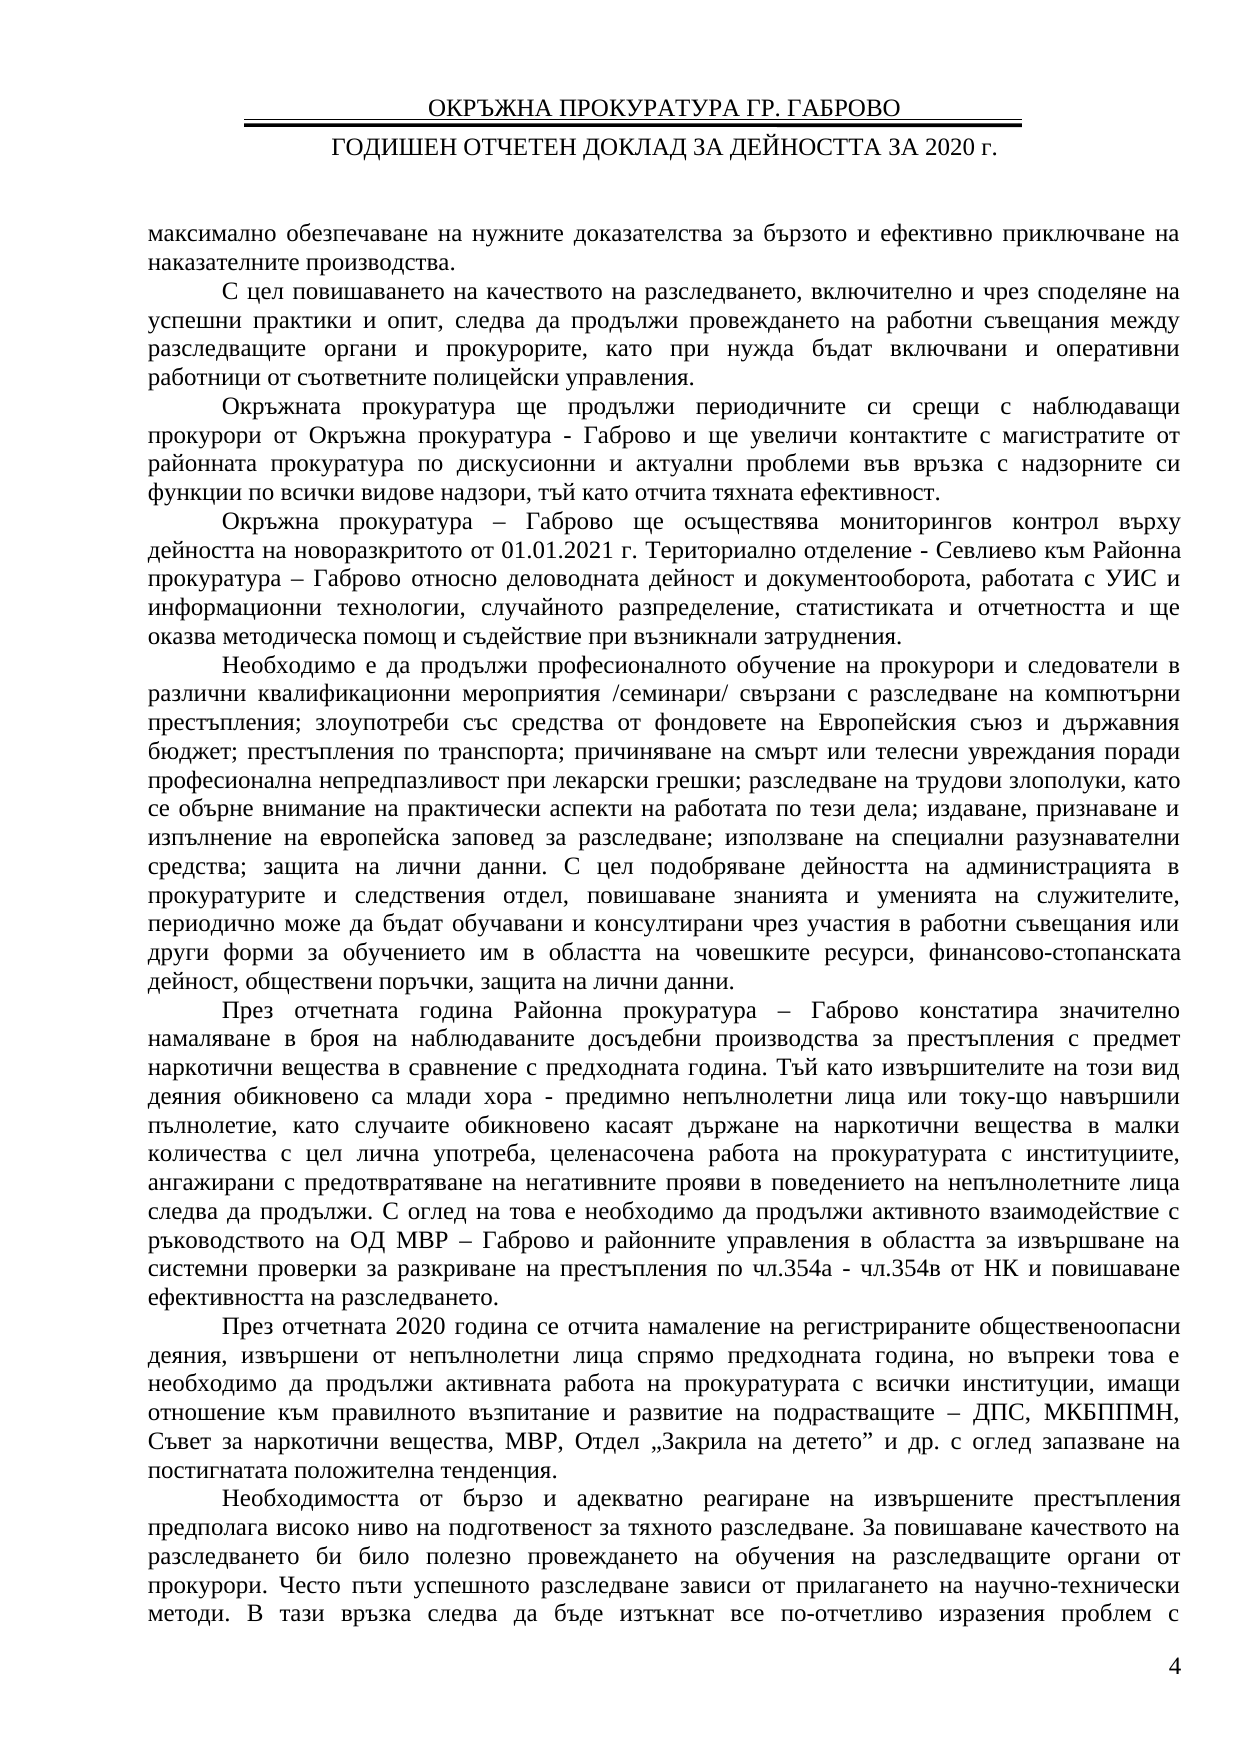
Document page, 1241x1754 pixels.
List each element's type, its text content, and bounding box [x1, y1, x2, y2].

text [148, 1483, 1181, 1627]
text През отчетната 2020 година се отчита намаление на регистрираните общественоопасни деяния, извършени от непълнолетни лица спрямо предходната година, но въпреки това е необходимо да продължи активната работа на прокуратурата с всички институции, имащи отношение към правилното възпитание и развитие на подрастващите – ДПС, МКБППМН, Съвет за наркотични вещества, МВР, Отдел „Закрила на детето” и др. с оглед запазване на постигнатата положителна тенденция. [148, 1311, 1181, 1483]
text Окръжната прокуратура ще продължи периодичните си срещи с наблюдаващи прокурори от Окръжна прокуратура - Габрово и ще увеличи контактите с магистратите от районната прокуратура по дискусионни и актуални проблеми във връзка с надзорните си функции по всички видове надзори, тъй като отчита тяхната ефективност. [148, 391, 1181, 506]
text Необходимо е да продължи професионалното обучение на прокурори и следователи в различни квалификационни мероприятия /семинари/ свързани с разследване на компютърни престъпления; злоупотреби със средства от фондовете на Европейския съюз и държавния бюджет; престъпления по транспорта; причиняване на смърт или телесни увреждания поради професионална непредпазливост при лекарски грешки; разследване на трудови злополуки, като се обърне внимание на практически аспекти на работата по тези дела; издаване, признаване и изпълнение на европейска заповед за разследване; използване на специални разузнавателни средства; защита на лични данни. С цел подобряване дейността на администрацията в прокуратурите и следствения отдел, повишаване знанията и уменията на служителите, периодично може да бъдат обучавани и консултирани чрез участия в работни съвещания или други форми за обучението им в областта на човешките ресурси, финансово-стопанската дейност, обществени поръчки, защита на лични данни. [148, 650, 1181, 995]
text Окръжна прокуратура – Габрово ще осъществява мониторингов контрол върху дейността на новоразкритото от 01.01.2021 г. Териториално отделение - Севлиево към Районна прокуратура – Габрово относно деловодната дейност и документооборота, работата с УИС и информационни технологии, случайното разпределение, статистиката и отчетността и ще оказва методическа помощ и съдействие при възникнали затруднения. [148, 506, 1181, 650]
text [148, 218, 1181, 276]
text През отчетната година Районна прокуратура – Габрово констатира значително намаляване в броя на наблюдаваните досъдебни производства за престъпления с предмет наркотични вещества в сравнение с предходната година. Тъй като извършителите на този вид деяния обикновено са млади хора - предимно непълнолетни лица или току-що навършили пълнолетие, като случаите обикновено касаят държане на наркотични вещества в малки количества с цел лична употреба, целенасочена работа на прокуратурата с институциите, ангажирани с предотвратяване на негативните прояви в поведението на непълнолетните лица следва да продължи. С оглед на това е необходимо да продължи активното взаимодействие с ръководството на ОД МВР – Габрово и районните управления в областта за извършване на системни проверки за разкриване на престъпления по чл.354а - чл.354в от НК и повишаване ефективността на разследването. [148, 995, 1181, 1311]
text С цел повишаването на качеството на разследването, включително и чрез споделяне на успешни практики и опит, следва да продължи провеждането на работни съвещания между разследващите органи и прокурорите, като при нужда бъдат включвани и оперативни работници от съответните полицейски управления. [148, 276, 1181, 391]
